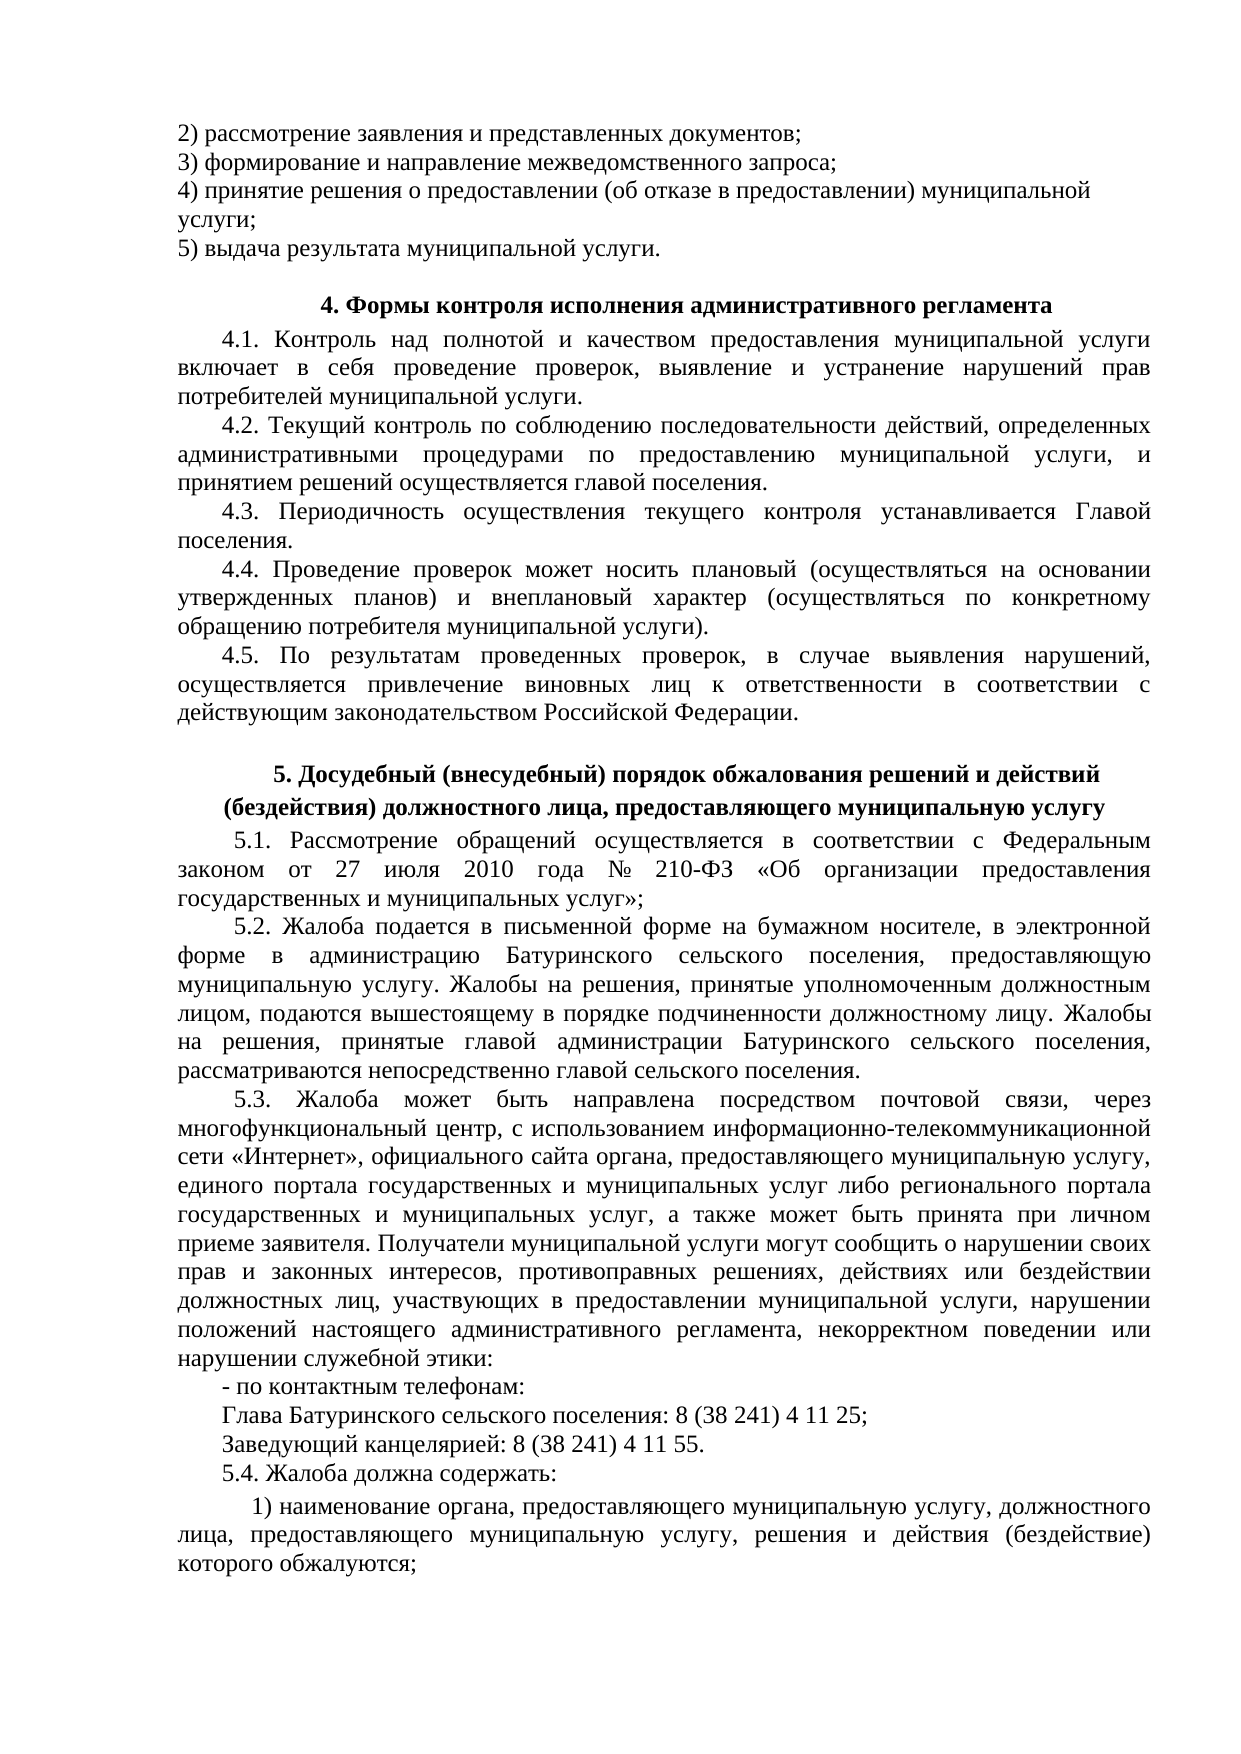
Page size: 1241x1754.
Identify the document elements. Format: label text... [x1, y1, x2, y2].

text 5. Досудебный (внесудебный) порядок обжалования решений и действий (бездействия) должностного лица, предоставляющего муниципальную услугу [177, 759, 1152, 821]
text 5.2. Жалоба подается в письменной форме на бумажном носителе, в электронной форме в администрацию Батуринского сельского поселения, предоставляющую муниципальную услугу. Жалобы на решения, принятые уполномоченным должностным лицом, подаются вышестоящему в порядке подчиненности должностному лицу. Жалобы на решения, принятые главой администрации Батуринского сельского поселения, рассматриваются непосредственно главой сельского поселения. [177, 911, 1152, 1084]
text 4.2. Текущий контроль по соблюдению последовательности действий, определенных административными процедурами по предоставлению муниципальной услуги, и принятием решений осуществляется главой поселения. [177, 410, 1152, 496]
text Глава Батуринского сельского поселения: 8 (38 241) 4 11 25; [177, 1400, 1152, 1429]
text - по контактным телефонам: [177, 1371, 1152, 1400]
text 4.3. Периодичность осуществления текущего контроля устанавливается Главой поселения. [177, 496, 1152, 554]
text 4.4. Проведение проверок может носить плановый (осуществляться на основании утвержденных планов) и внеплановый характер (осуществляться по конкретному обращению потребителя муниципальной услуги). [177, 554, 1152, 640]
text 2) рассмотрение заявления и представленных документов; [177, 118, 1152, 147]
text 3) формирование и направление межведомственного запроса; [177, 147, 1152, 176]
text 1) наименование органа, предоставляющего муниципальную услугу, должностного лица, предоставляющего муниципальную услугу, решения и действия (бездействие) которого обжалуются; [177, 1491, 1152, 1577]
text 4.1. Контроль над полнотой и качеством предоставления муниципальной услуги включает в себя проведение проверок, выявление и устранение нарушений прав потребителей муниципальной услуги. [177, 324, 1152, 410]
text 5.1. Рассмотрение обращений осуществляется в соответствии с Федеральным законом от 27 июля 2010 года № 210-ФЗ «Об организации предоставления государственных и муниципальных услуг»; [177, 825, 1152, 911]
text 4. Формы контроля исполнения административного регламента [177, 291, 1152, 319]
text 4) принятие решения о предоставлении (об отказе в предоставлении) муниципальной услуги; [177, 176, 1152, 233]
text 5.3. Жалоба может быть направлена посредством почтовой связи, через многофункциональный центр, с использованием информационно-телекоммуникационной сети «Интернет», официального сайта органа, предоставляющего муниципальную услугу, единого портала государственных и муниципальных услуг либо регионального портала государственных и муниципальных услуг, а также может быть принята при личном приеме заявителя. Получатели муниципальной услуги могут сообщить о нарушении своих прав и законных интересов, противоправных решениях, действиях или бездействии должностных лиц, участвующих в предоставлении муниципальной услуги, нарушении положений настоящего административного регламента, некорректном поведении или нарушении служебной этики: [177, 1084, 1152, 1371]
text 4.5. По результатам проведенных проверок, в случае выявления нарушений, осуществляется привлечение виновных лиц к ответственности в соответствии с действующим законодательством Российской Федерации. [177, 640, 1152, 726]
text 5) выдача результата муниципальной услуги. [177, 233, 1152, 262]
text 5.4. Жалоба должна содержать: [177, 1458, 1152, 1486]
text Заведующий канцелярией: 8 (38 241) 4 11 55. [177, 1429, 1152, 1458]
